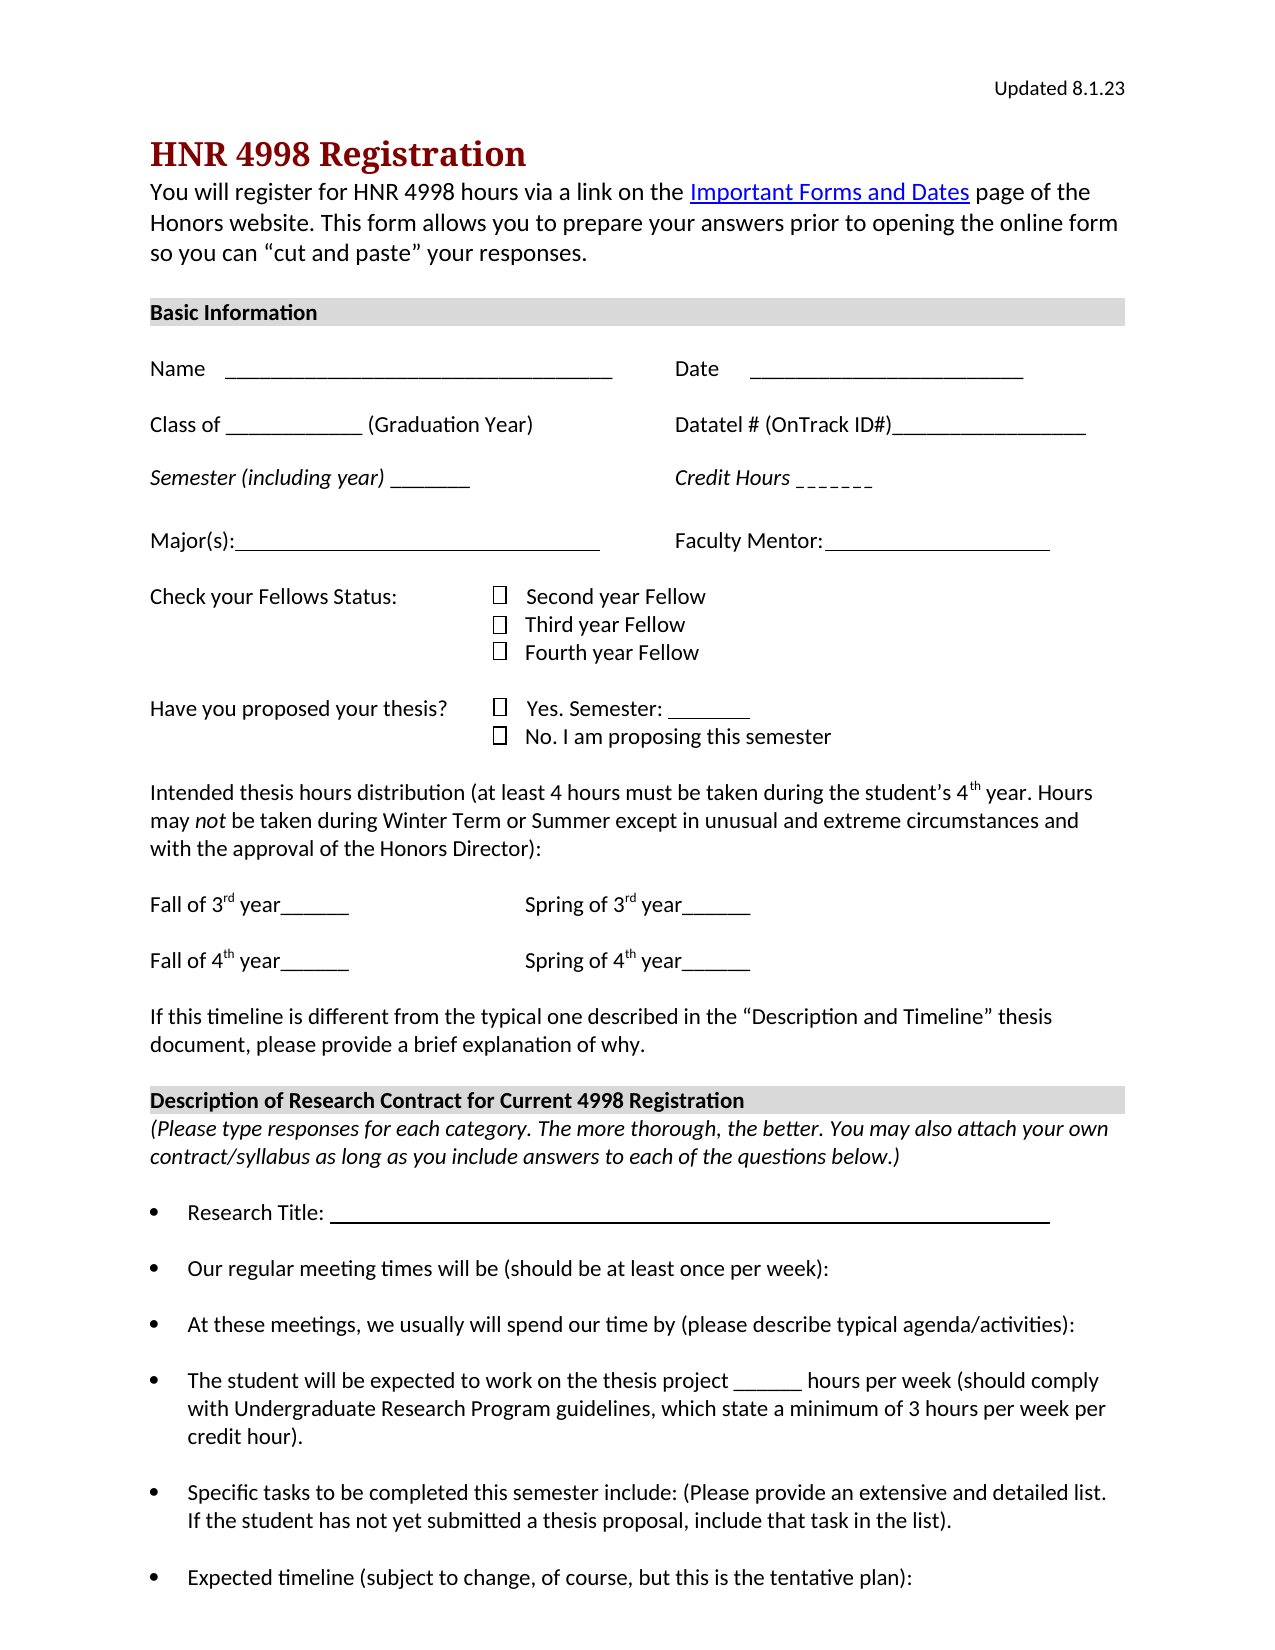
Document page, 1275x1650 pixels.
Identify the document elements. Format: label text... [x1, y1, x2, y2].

list Research Title: [150, 1198, 1125, 1226]
text Major(s): Faculty Mentor: [150, 526, 1125, 554]
list Expected timeline (subject to change, of course, but this is the tentative plan): [150, 1563, 1125, 1591]
subtitle Semester (including year) _______ Credit Hours _______ [150, 463, 1125, 492]
text HNR 4998 Registration [150, 131, 1125, 176]
text Check your Fellows Status: Second year Fellow [150, 582, 1125, 610]
text Third year Fellow [150, 610, 1125, 638]
text Basic Information [150, 298, 1125, 326]
text Intended thesis hours distribution (at least 4 hours must be taken during the student’s 4th year. Hours may not be taken during Winter Term or Summer except in unusual and extreme circumstances and with the approval of the Honors Director): [150, 778, 1125, 862]
text Fourth year Fellow [150, 638, 1125, 666]
list Specific tasks to be completed this semester include: (Please provide an extensive and detailed list. If the student has not yet submitted a thesis proposal, include that task in the list). [150, 1478, 1125, 1534]
list The student will be expected to work on the thesis project ______ hours per week (should comply with Undergraduate Research Program guidelines, which state a minimum of 3 hours per week per credit hour). [150, 1366, 1125, 1451]
text No. I am proposing this semester [150, 722, 1125, 750]
text Name __________________________________ Date ________________________ [150, 354, 1125, 382]
text Description of Research Contract for Current 4998 Registration [150, 1086, 1125, 1114]
text (Please type responses for each category. The more thorough, the better. You may also attach your own contract/syllabus as long as you include answers to each of the questions below.) [150, 1114, 1125, 1170]
text Have you proposed your thesis? Yes. Semester: [150, 694, 1125, 722]
text Class of ____________ (Graduation Year) Datatel # (OnTrack ID#)_________________ [150, 411, 1125, 438]
text Fall of 4th year______ Spring of 4th year______ [150, 946, 1125, 974]
text You will register for HNR 4998 hours via a link on the Important Forms and Dates page of the Honors website. This form allows you to prepare your answers prior to opening the online form so you can “cut and paste” your responses. [150, 176, 1125, 268]
text If this timeline is different from the typical one described in the “Description and Timeline” thesis document, please provide a brief explanation of why. [150, 1002, 1125, 1058]
text Fall of 3rd year______ Spring of 3rd year______ [150, 890, 1125, 918]
list At these meetings, we usually will spend our time by (please describe typical agenda/activities): [150, 1310, 1125, 1338]
list Our regular meeting times will be (should be at least once per week): [150, 1254, 1125, 1282]
